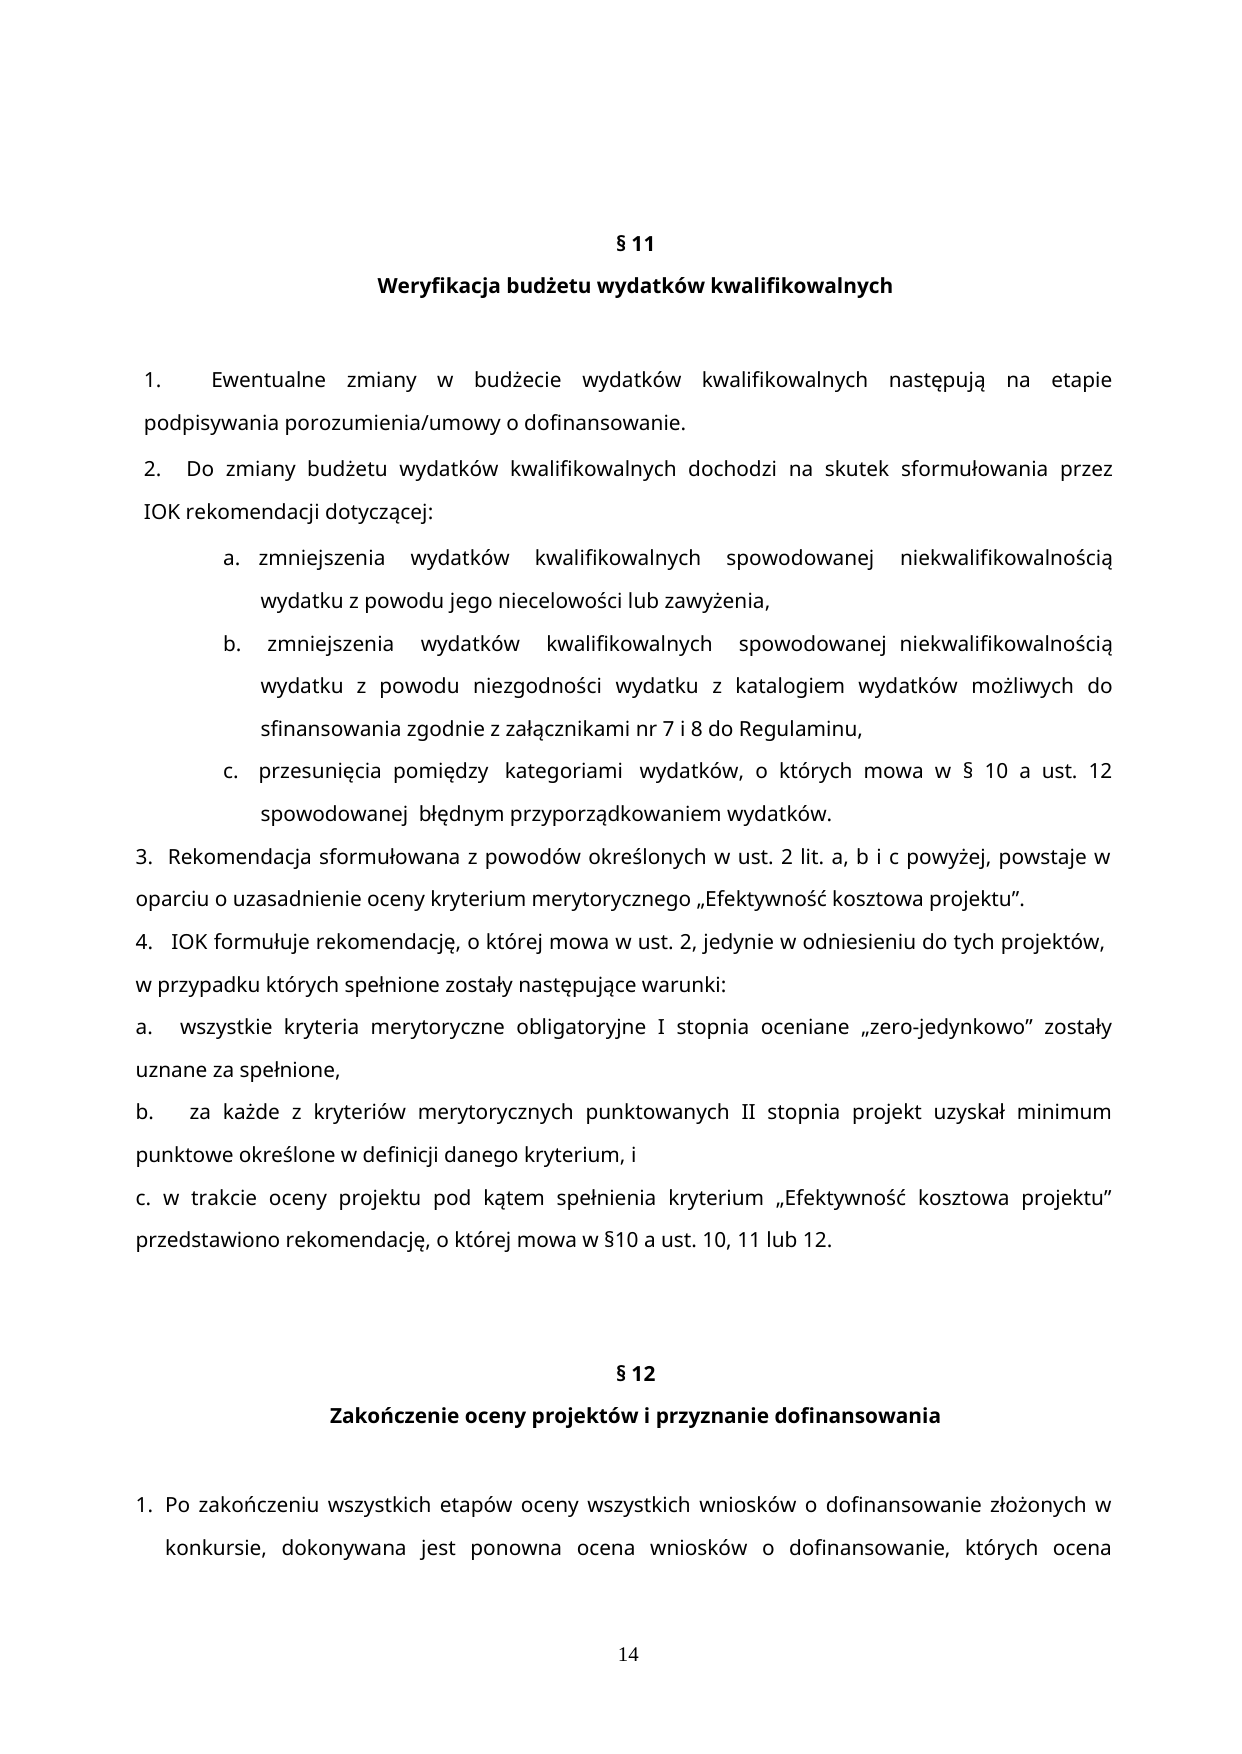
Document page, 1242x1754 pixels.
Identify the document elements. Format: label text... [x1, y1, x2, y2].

text c. przesunięcia pomiędzy kategoriami wydatków, o których mowa w § 10 a ust. 12 spowodowanej błędnym przyporządkowaniem wydatków. [223, 757, 1112, 828]
text 4. IOK formułuje rekomendację, o której mowa w ust. 2, jedynie w odniesieniu do tych projektów, w przypadku których spełnione zostały następujące warunki: [135, 927, 1113, 998]
text § 12 [150, 1359, 1121, 1387]
text § 11 [150, 229, 1121, 257]
text c. w trakcie oceny projektu pod kątem spełnienia kryterium „Efektywność kosztowa projektu” przedstawiono rekomendację, o której mowa w §10 a ust. 10, 11 lub 12. [135, 1183, 1113, 1254]
text b. zmniejszenia wydatków kwalifikowalnych spowodowanej niekwalifikowalnością wydatku z powodu niezgodności wydatku z katalogiem wydatków możliwych do sfinansowania zgodnie z załącznikami nr 7 i 8 do Regulaminu, [223, 629, 1113, 742]
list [135, 1490, 1113, 1561]
text a. zmniejszenia wydatków kwalifikowalnych spowodowanej niekwalifikowalnością wydatku z powodu jego niecelowości lub zawyżenia, [223, 543, 1113, 614]
text 2. Do zmiany budżetu wydatków kwalifikowalnych dochodzi na skutek sformułowania przez IOK rekomendacji dotyczącej: [144, 454, 1113, 525]
text Weryfikacja budżetu wydatków kwalifikowalnych [150, 272, 1121, 300]
text Zakończenie oceny projektów i przyznanie dofinansowania [150, 1401, 1121, 1430]
text b. za każde z kryteriów merytorycznych punktowanych II stopnia projekt uzyskał minimum punktowe określone w definicji danego kryterium, i [135, 1097, 1113, 1168]
text 3. Rekomendacja sformułowana z powodów określonych w ust. 2 lit. a, b i c powyżej, powstaje w oparciu o uzasadnienie oceny kryterium merytorycznego „Efektywność kosztowa projektu”. [135, 842, 1113, 913]
text a. wszystkie kryteria merytoryczne obligatoryjne I stopnia oceniane „zero-jedynkowo” zostały uznane za spełnione, [135, 1012, 1113, 1083]
text 1. Ewentualne zmiany w budżecie wydatków kwalifikowalnych następują na etapie podpisywania porozumienia/umowy o dofinansowanie. [144, 365, 1113, 436]
